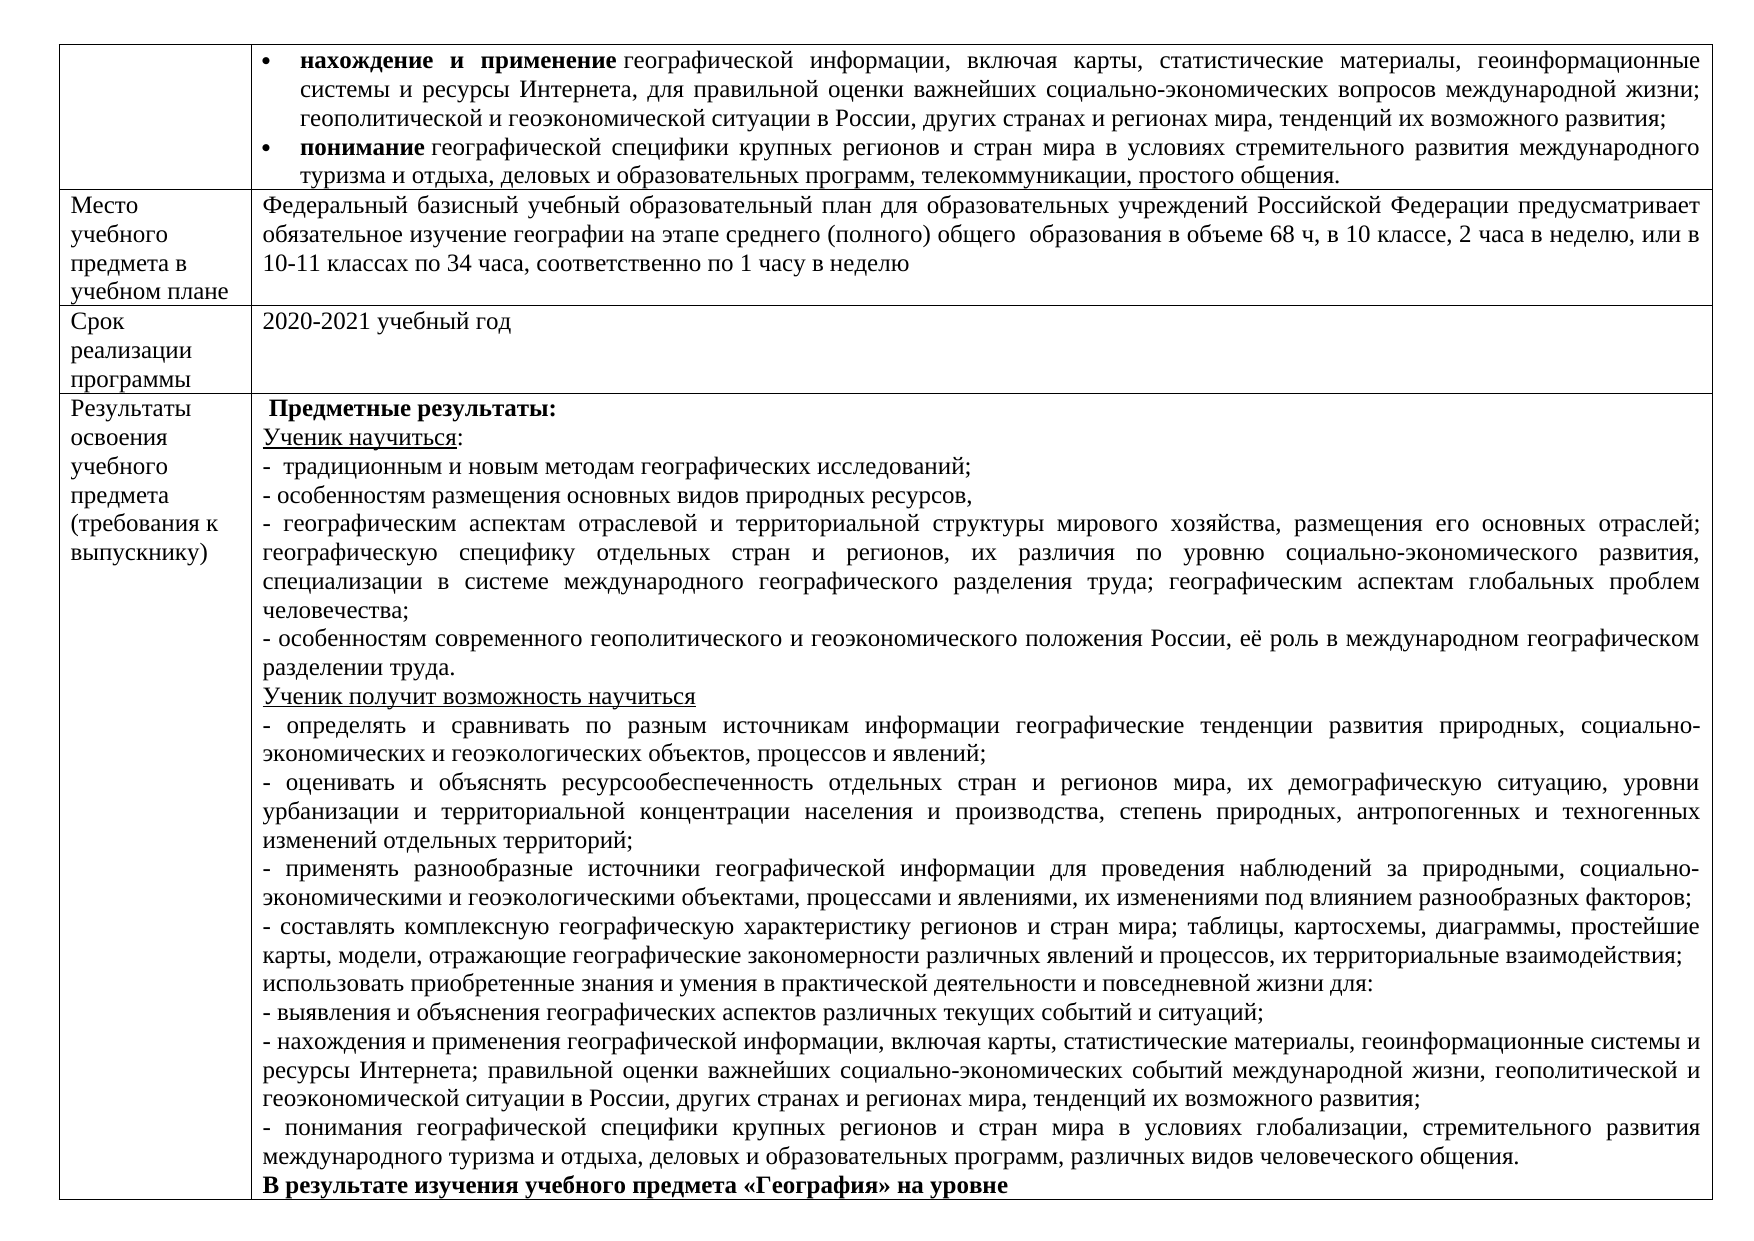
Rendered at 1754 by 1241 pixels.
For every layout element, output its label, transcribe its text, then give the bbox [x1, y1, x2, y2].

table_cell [252, 394, 1712, 1198]
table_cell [252, 45, 1712, 189]
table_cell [60, 394, 251, 1198]
table_cell Место учебного предмета в учебном плане [60, 190, 251, 305]
table_cell Федеральный базисный учебный образовательный план для образовательных учреждений Российской Федерации предусматривает обязательное изучение географии на этапе среднего (полного) общего образования в объеме 68 ч, в 10 классе, 2 часа в неделю, или в 10-11 классах по 34 часа, соответственно по 1 часу в неделю [252, 190, 1712, 305]
table_cell Срок реализации программы [60, 306, 251, 392]
table_cell 2020-2021 учебный год [252, 306, 1712, 392]
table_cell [60, 45, 251, 189]
